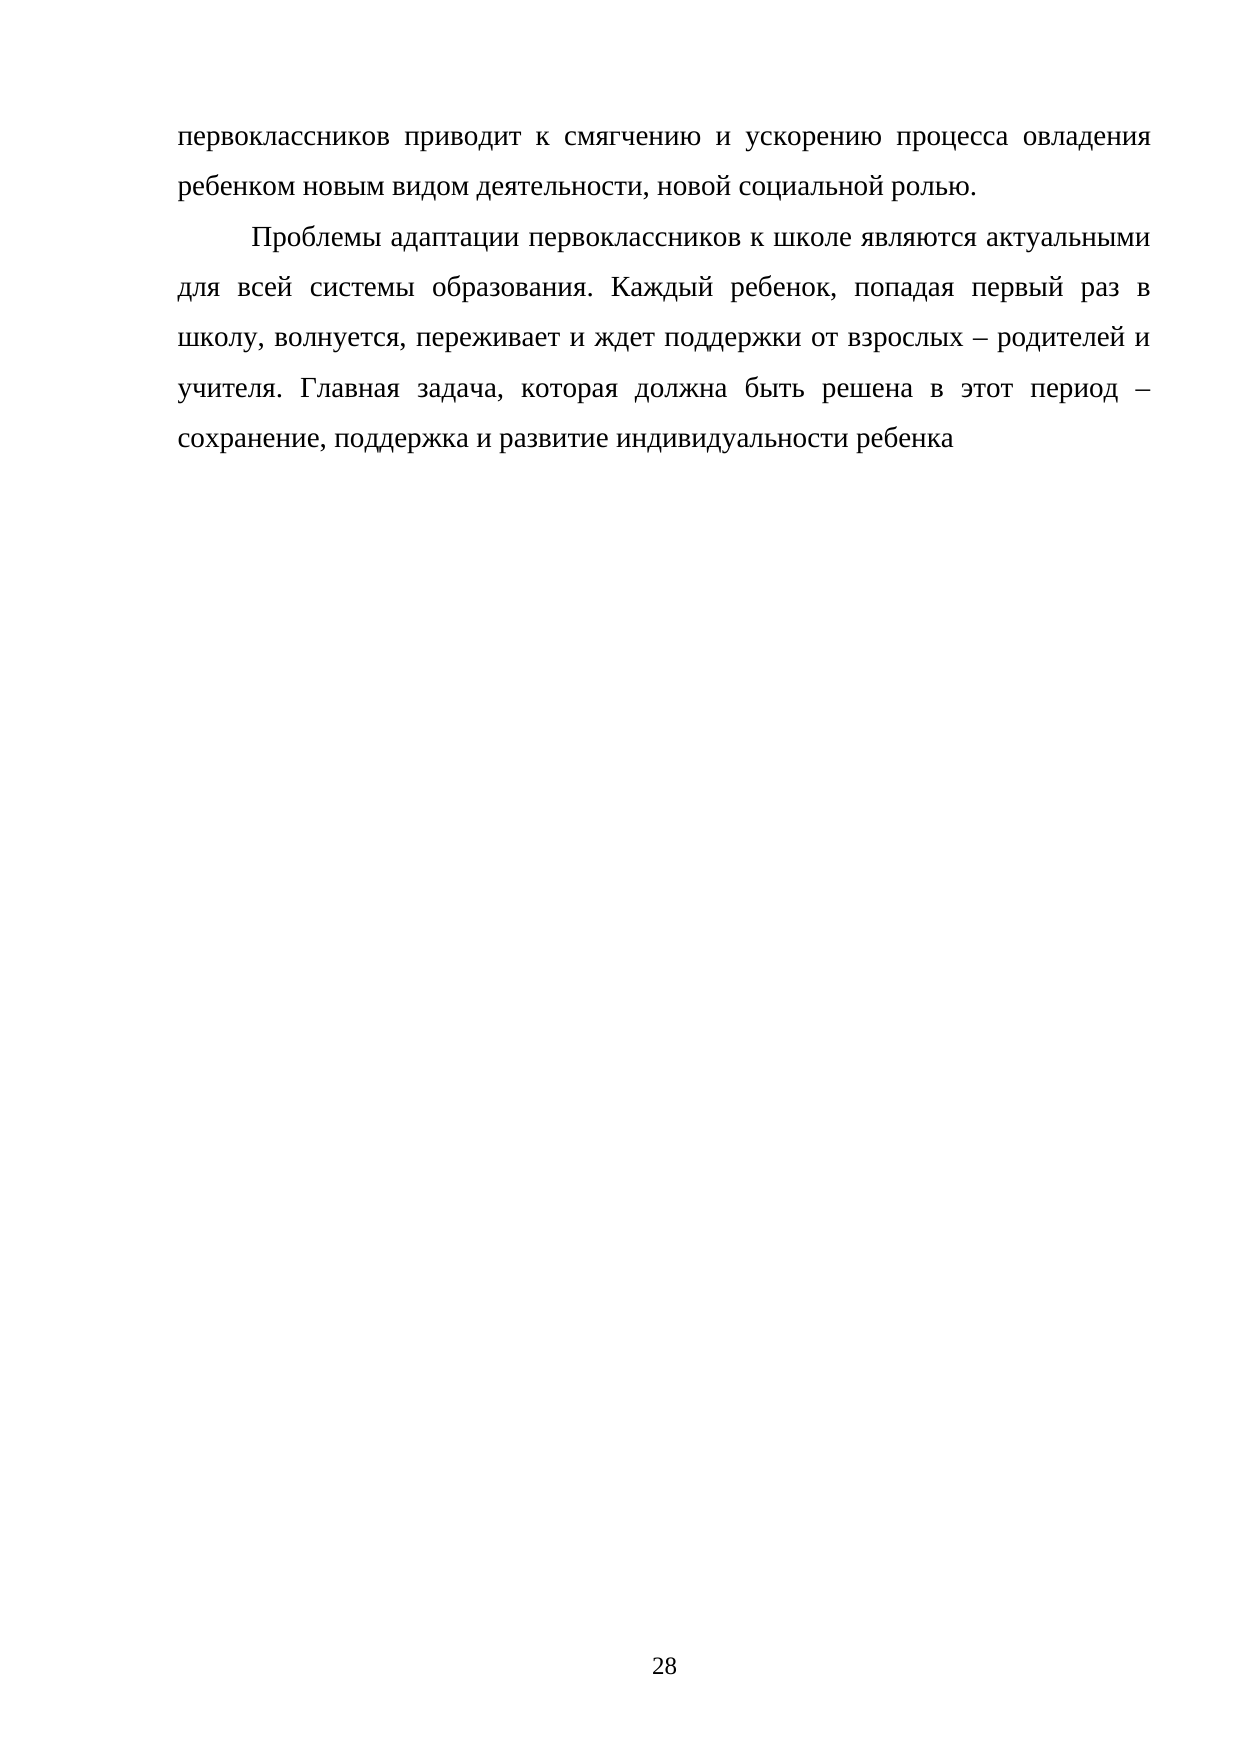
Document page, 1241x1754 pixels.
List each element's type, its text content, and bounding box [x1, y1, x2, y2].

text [177, 118, 1152, 202]
text Проблемы адаптации первоклассников к школе являются актуальными для всей системы образования. Каждый ребенок, попадая первый раз в школу, волнуется, переживает и ждет поддержки от взрослых – родителей и учителя. Главная задача, которая должна быть решена в этот период – сохранение, поддержка и развитие индивидуальности ребенка [177, 219, 1152, 453]
